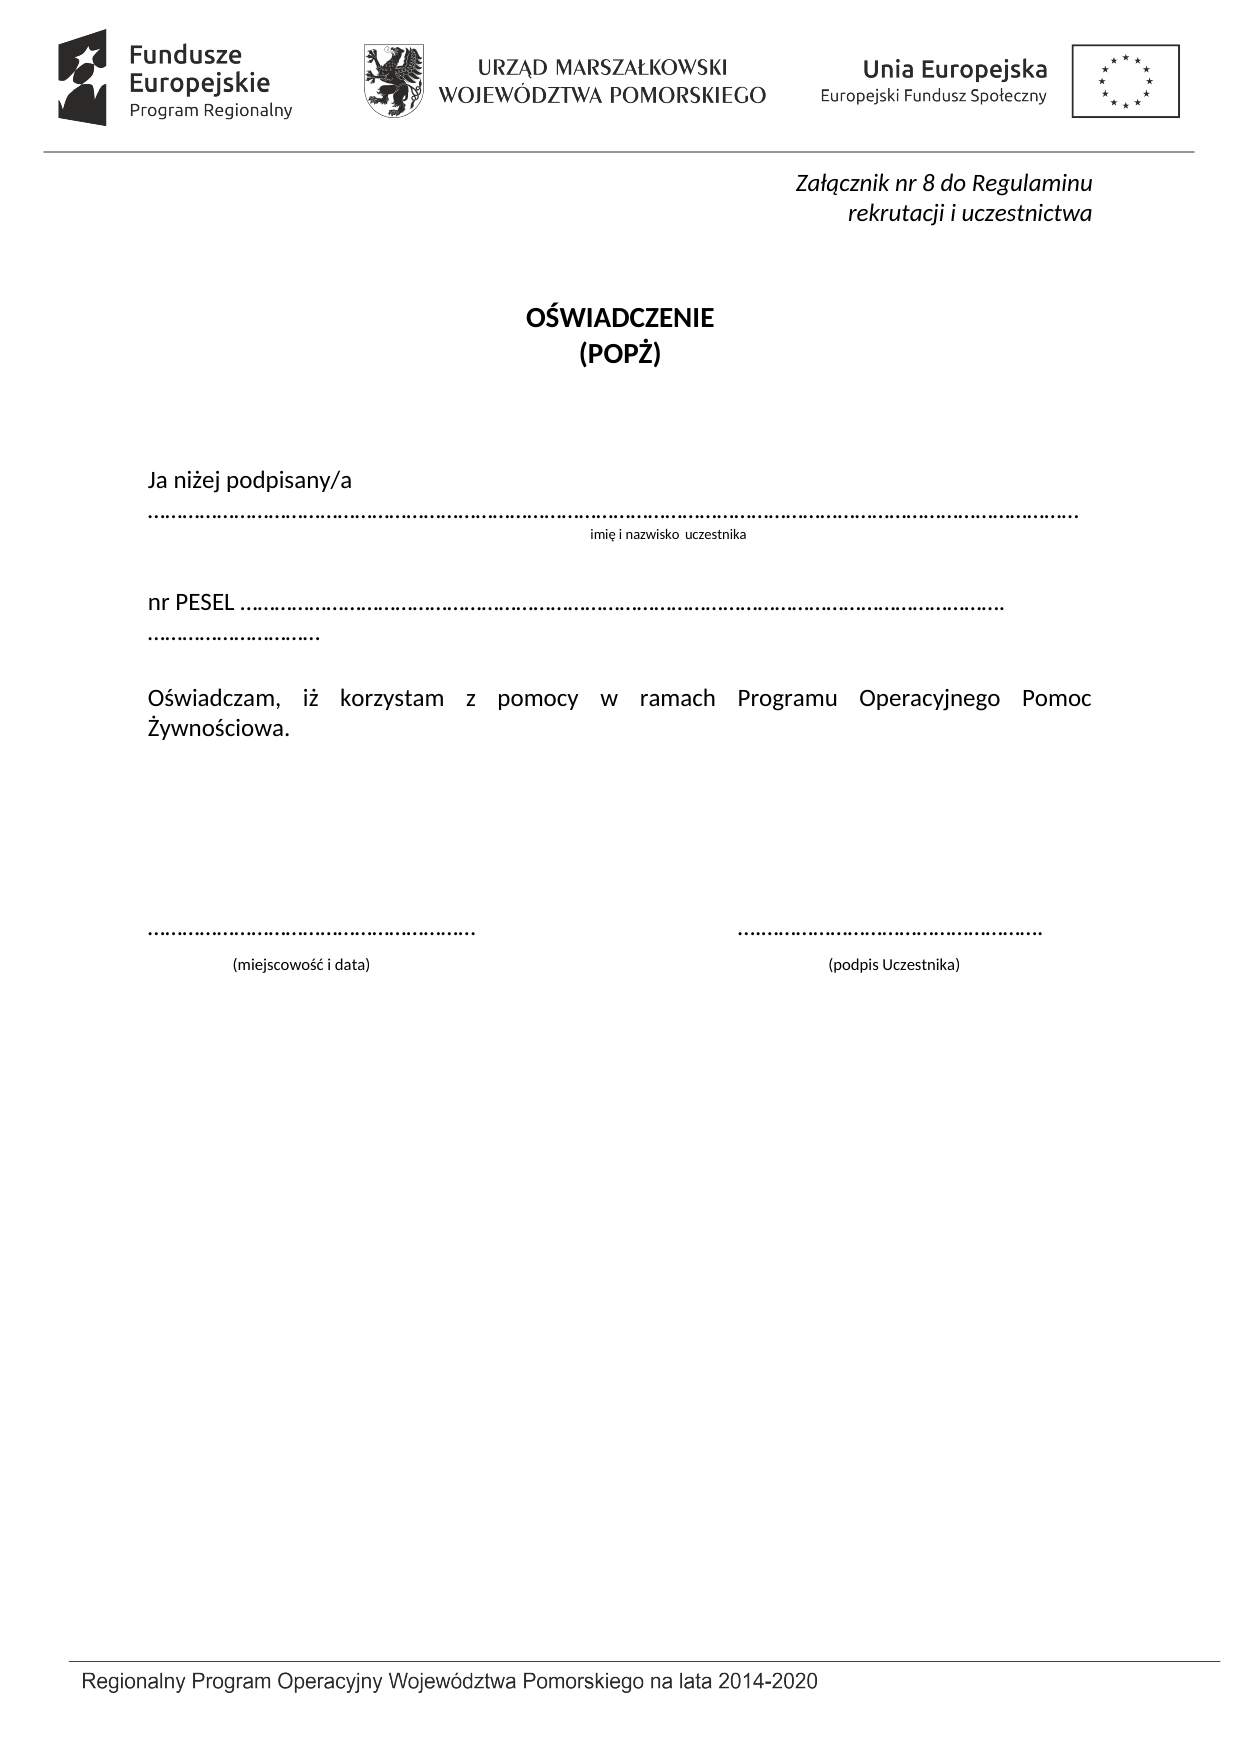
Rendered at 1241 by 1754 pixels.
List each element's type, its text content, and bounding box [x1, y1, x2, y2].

picture [68, 1661, 1221, 1693]
text rekrutacji i uczestnictwa [148, 197, 1093, 228]
text ………………………………………………… ….…………………………………………. (miejscowość i data) (podpis Uczestnika) [148, 911, 1093, 976]
text nr PESEL …………………………………………………………………………………………………………………….………………………… [148, 586, 1093, 647]
text OŚWIADCZENIE [148, 299, 1093, 335]
text (POPŻ) [148, 335, 1093, 370]
text Załącznik nr 8 do Regulaminu [148, 167, 1093, 197]
text Oświadczam, iż korzystam z pomocy w ramach Programu Operacyjnego Pomoc Żywnościowa. [148, 682, 1093, 743]
text imię i nazwisko uczestnika [516, 525, 1093, 556]
picture [43, 28, 1195, 153]
text Ja niżej podpisany/a ……………………………………………………………………………………………………………………………………………… [148, 464, 1093, 525]
